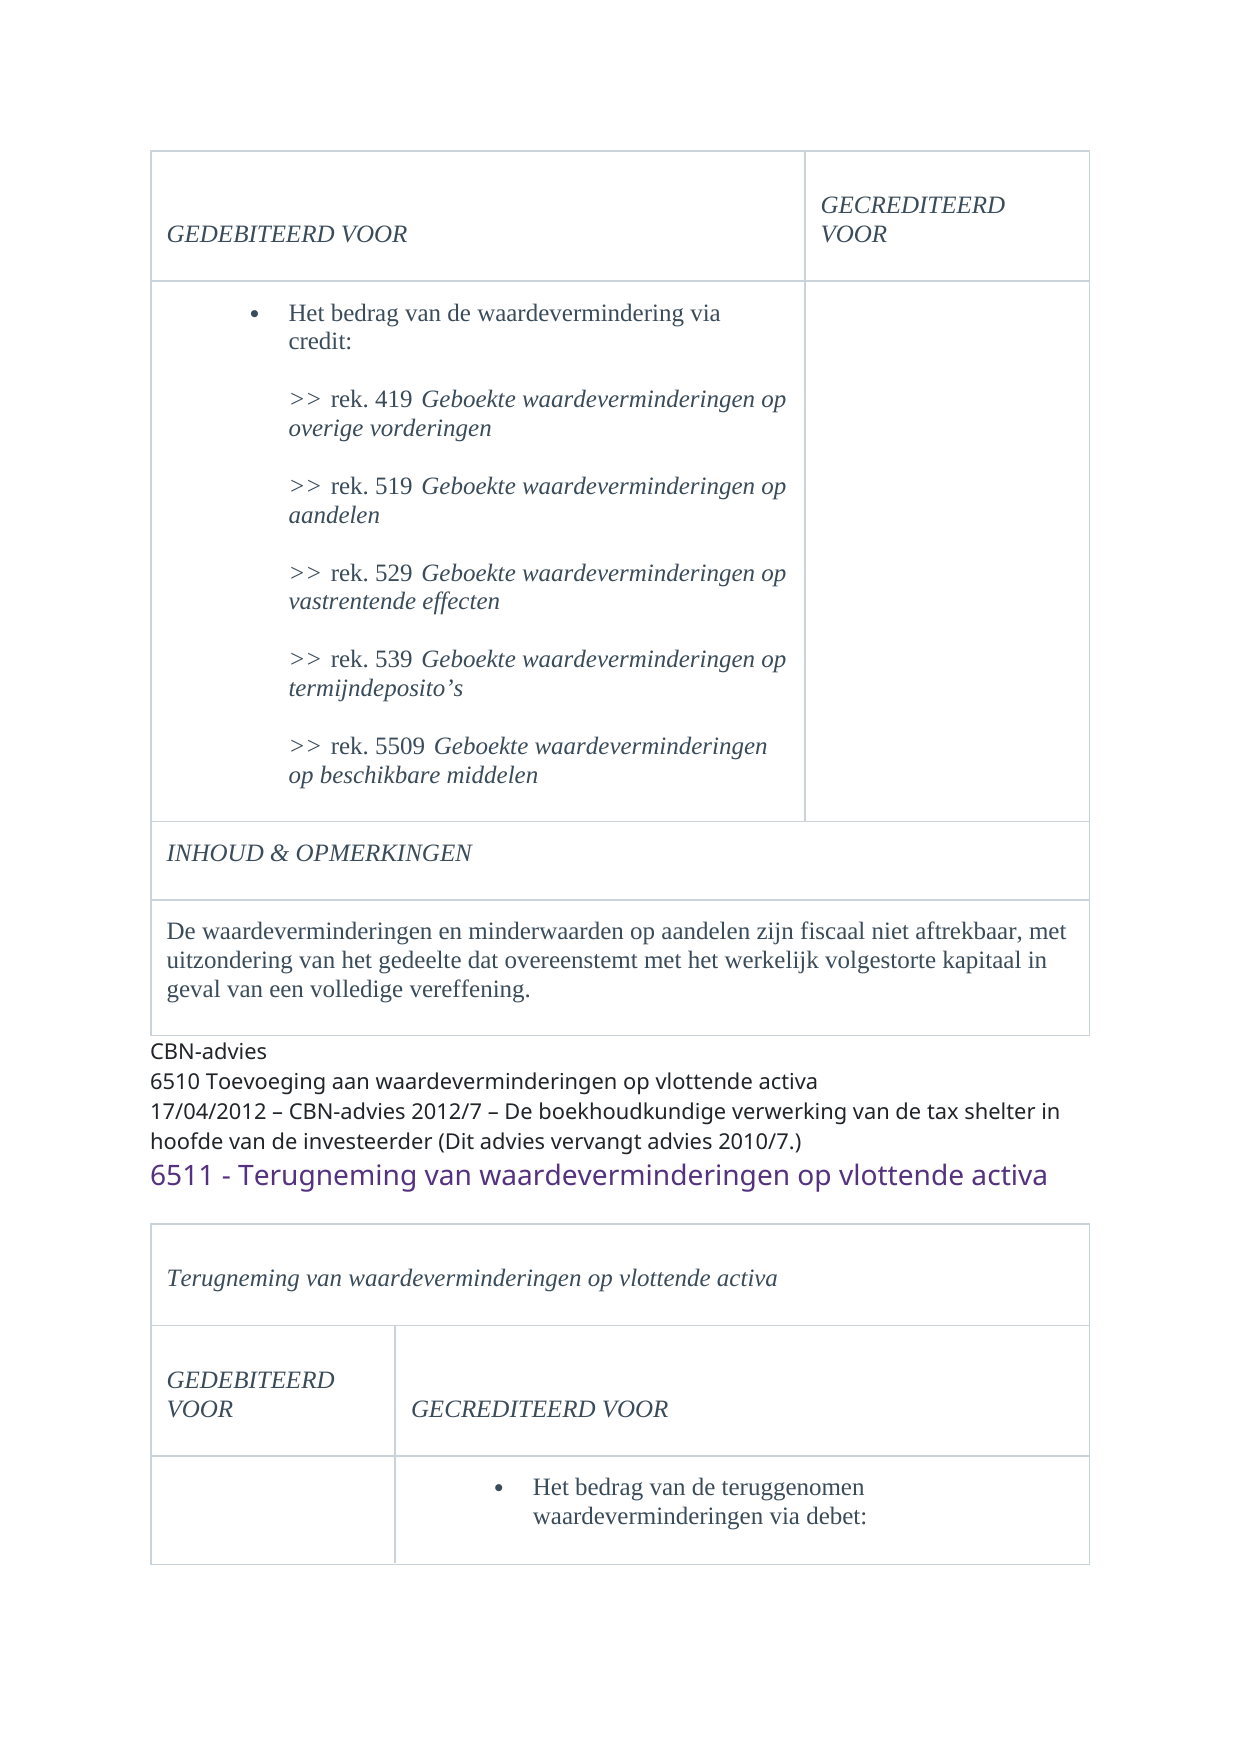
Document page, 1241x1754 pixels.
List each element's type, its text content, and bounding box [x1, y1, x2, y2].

table_header Terugneming van waardeverminderingen op vlottende activa [152, 1225, 1089, 1324]
table_cell De waardeverminderingen en minderwaarden op aandelen zijn fiscaal niet aftrekbaar, met uitzondering van het gedeelte dat overeenstemt met het werkelijk volgestorte kapitaal in geval van een volledige vereffening. [152, 901, 1089, 1035]
text 6511 - Terugneming van waardeverminderingen op vlottende activa [150, 1155, 1090, 1194]
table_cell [396, 1457, 1089, 1563]
table_cell INHOUD & OPMERKINGEN [152, 822, 1089, 899]
table_cell Het bedrag van de waardevermindering via credit: >> rek. 419 Geboekte waardeverminderingen op overige vorderingen >> rek. 519 Geboekte waardeverminderingen op aandelen >> rek. 529 Geboekte waardeverminderingen op vastrentende effecten >> rek. 539 Geboekte waardeverminderingen op termijndeposito’s >> rek. 5509 Geboekte waardeverminderingen op beschikbare middelen [152, 282, 804, 821]
text CBN-advies [150, 1036, 1090, 1066]
text 6510 Toevoeging aan waardeverminderingen op vlottende activa [150, 1066, 1090, 1096]
table_cell GEDEBITEERD VOOR [152, 1326, 394, 1455]
table_cell GECREDITEERD VOOR [806, 152, 1089, 280]
table_cell GECREDITEERD VOOR [396, 1326, 1089, 1455]
table_cell [806, 282, 1089, 821]
table_cell [152, 1457, 394, 1563]
table_cell GEDEBITEERD VOOR [152, 152, 804, 280]
text 17/04/2012 – CBN-advies 2012/7 – De boekhoudkundige verwerking van de tax shelter in hoofde van de investeerder (Dit advies vervangt advies 2010/7.) [150, 1096, 1090, 1155]
